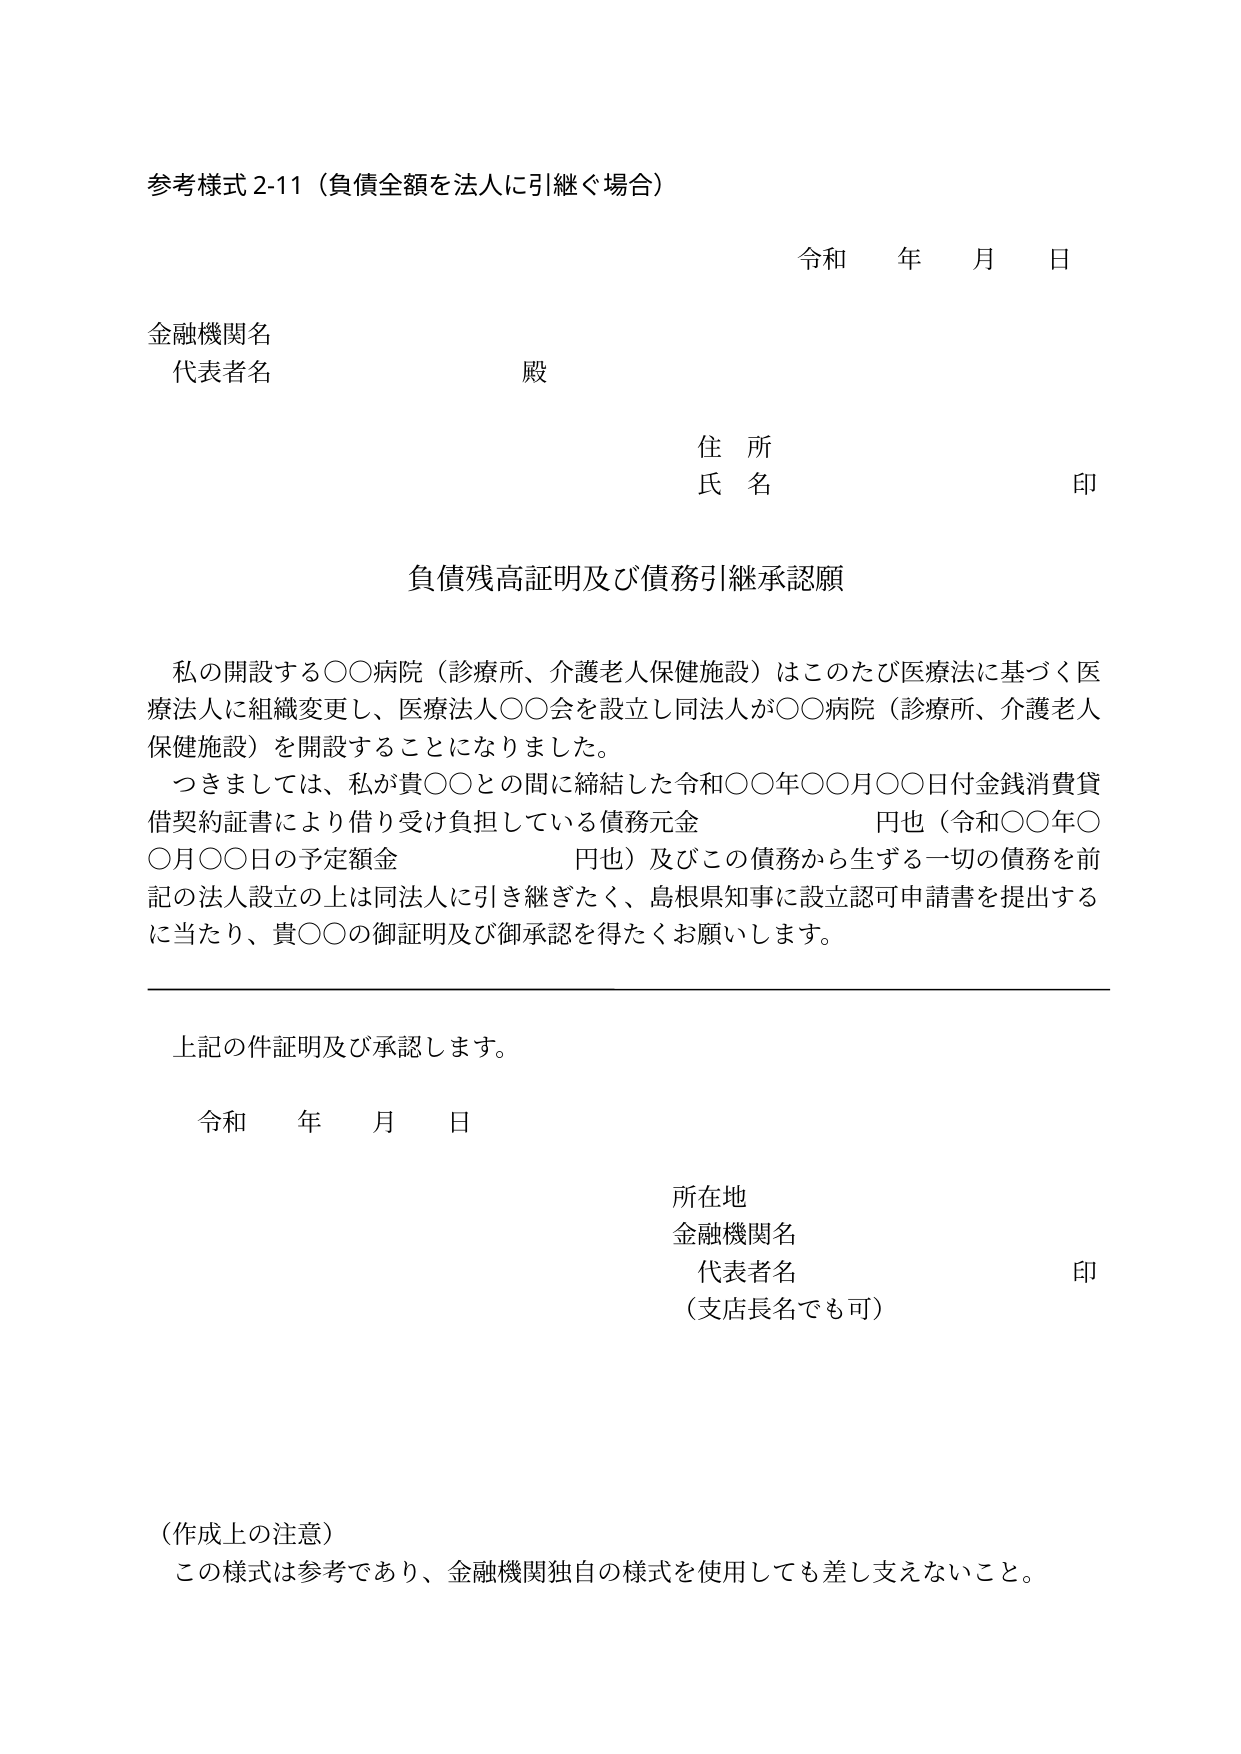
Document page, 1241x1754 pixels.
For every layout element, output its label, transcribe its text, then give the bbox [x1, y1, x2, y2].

text 上記の件証明及び承認します。 [148, 1027, 1104, 1064]
text この様式は参考であり、金融機関独自の様式を使用しても差し支えないこと。 [148, 1552, 1104, 1589]
text 令和 年 月 日 [148, 1102, 1104, 1139]
text 金融機関名 [148, 314, 1104, 352]
text 代表者名 殿 [148, 352, 1104, 389]
text 負債残高証明及び債務引継承認願 [148, 539, 1104, 614]
text 参考様式2-11（負債全額を法人に引継ぐ場合） [148, 164, 1104, 202]
text 私の開設する○○病院（診療所、介護老人保健施設）はこのたび医療法に基づく医療法人に組織変更し、医療法人○○会を設立し同法人が○○病院（診療所、介護老人保健施設）を開設することになりました。 [148, 652, 1104, 764]
text 所在地 [148, 1177, 1104, 1214]
text 令和 年 月 日 [148, 239, 1104, 277]
text （支店長名でも可） [148, 1289, 1104, 1327]
text 住 所 [148, 427, 1104, 464]
text 氏 名 印 [148, 464, 1104, 502]
text （作成上の注意） [148, 1514, 1104, 1552]
text 金融機関名 [148, 1214, 1104, 1252]
text つきましては、私が貴○○との間に締結した令和○○年○○月○○日付金銭消費貸借契約証書により借り受け負担している債務元金 円也（令和○○年○○月○○日の予定額金 円也）及びこの債務から生ずる一切の債務を前記の法人設立の上は同法人に引き継ぎたく、島根県知事に設立認可申請書を提出するに当たり、貴○○の御証明及び御承認を得たくお願いします。 [148, 764, 1104, 952]
text 代表者名 印 [148, 1252, 1104, 1289]
